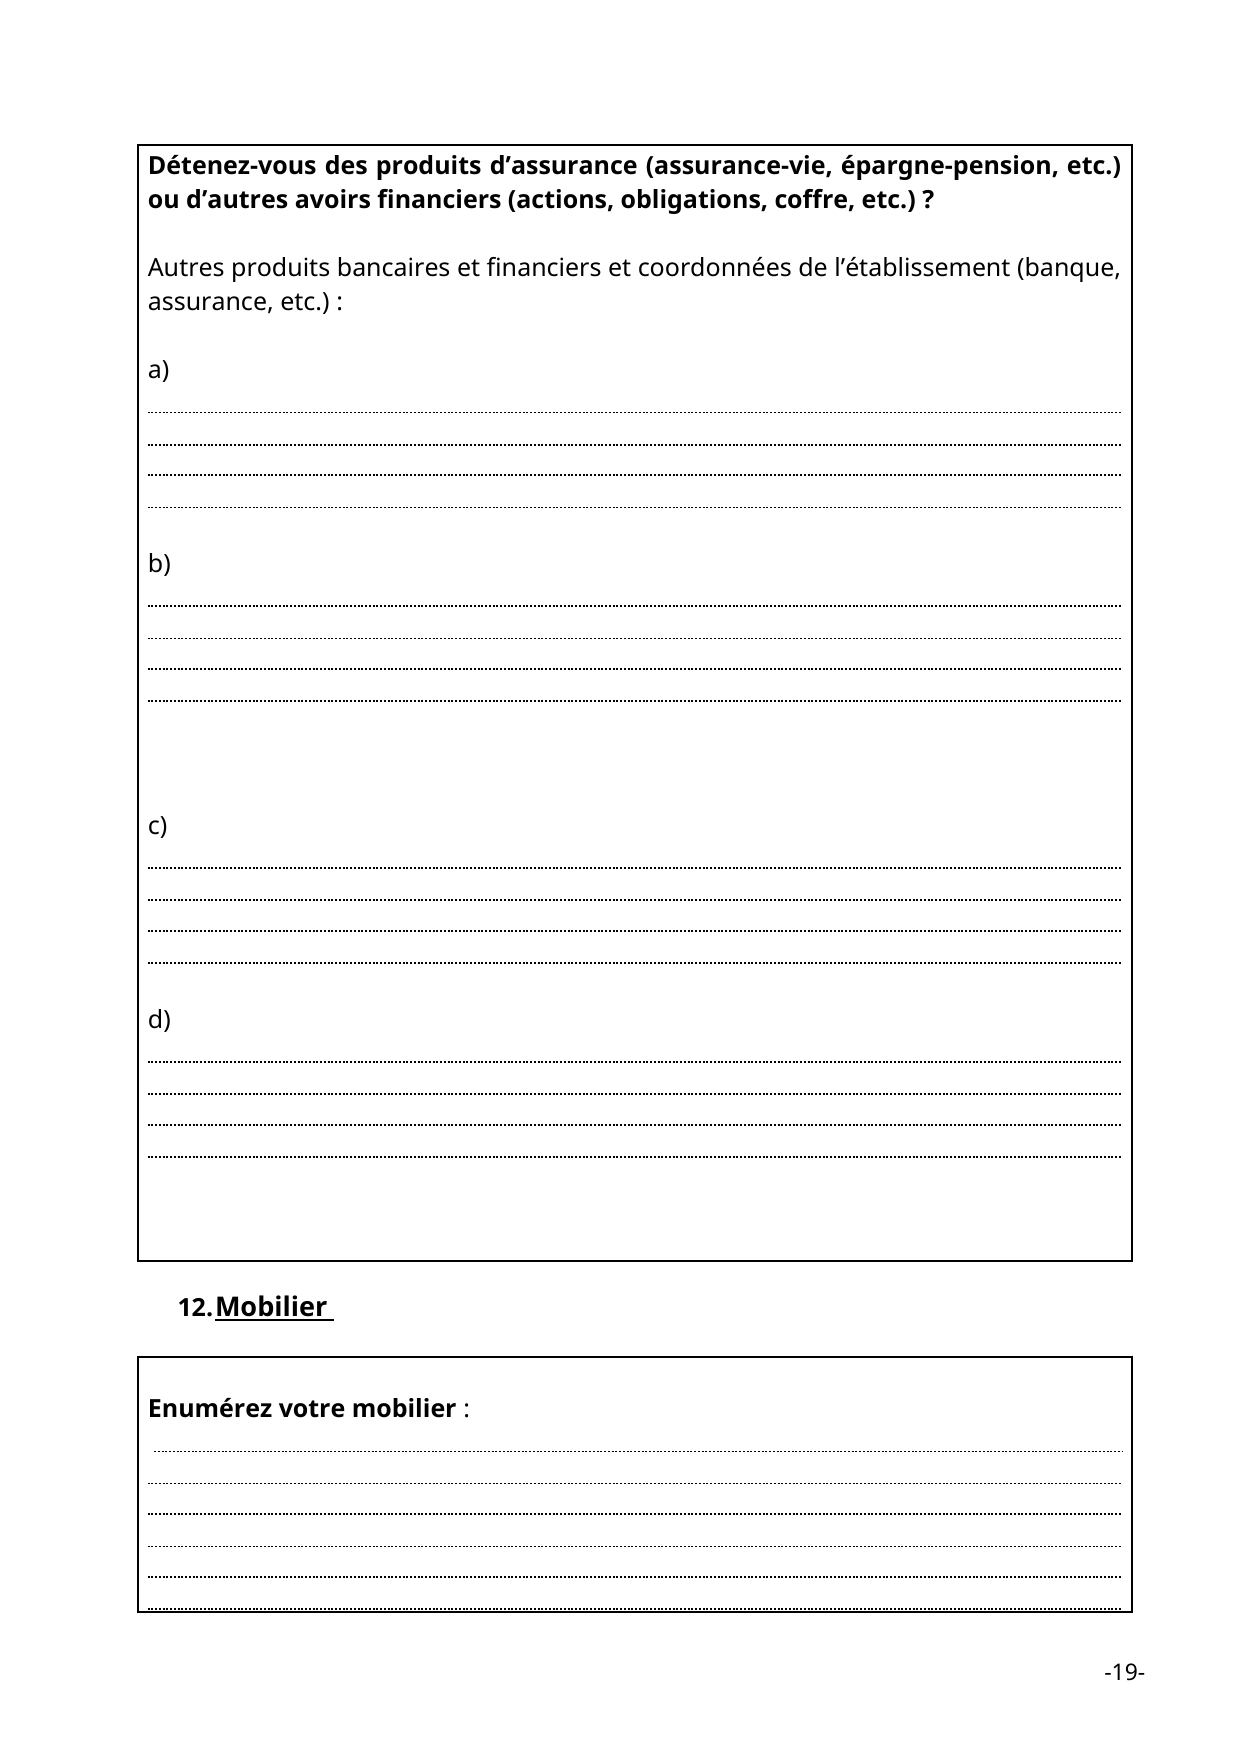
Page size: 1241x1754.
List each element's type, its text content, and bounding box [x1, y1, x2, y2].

text Détenez-vous des produits d’assurance (assurance-vie, épargne-pension, etc.) ou d’autres avoirs financiers (actions, obligations, coffre, etc.) ? [139, 146, 1131, 216]
text c) [148, 808, 1122, 842]
text d) [148, 1002, 1122, 1036]
text b) [148, 546, 1122, 580]
text Autres produits bancaires et financiers et coordonnées de l’établissement (banque, assurance, etc.) : [148, 250, 1122, 318]
text a) [148, 352, 1122, 386]
list Mobilier [177, 1287, 1122, 1324]
text Enumérez votre mobilier : [148, 1391, 1122, 1425]
